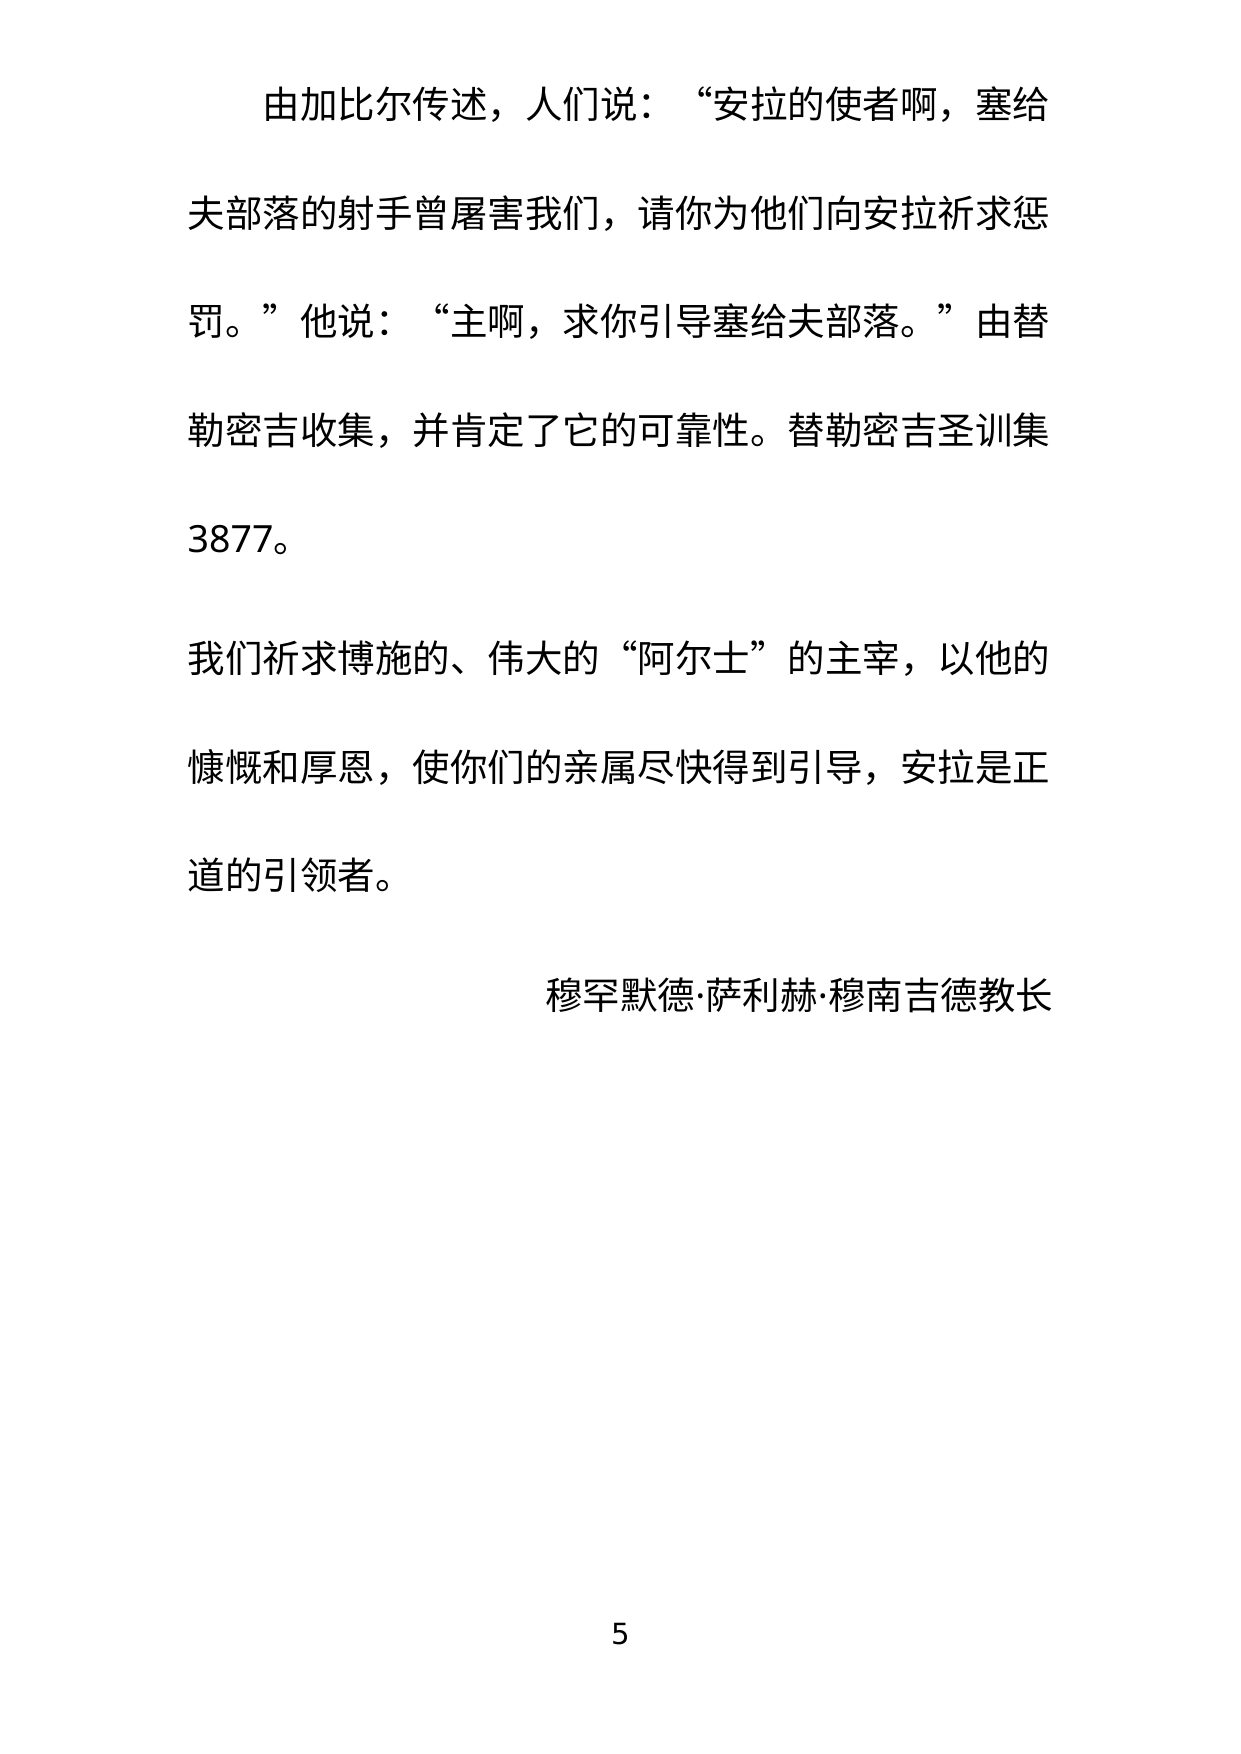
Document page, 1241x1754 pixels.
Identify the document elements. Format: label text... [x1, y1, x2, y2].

text 由加比尔传述，人们说：“安拉的使者啊，塞给夫部落的射手曾屠害我们，请你为他们向安拉祈求惩罚。”他说：“主啊，求你引导塞给夫部落。”由替勒密吉收集，并肯定了它的可靠性。替勒密吉圣训集3877。 [187, 75, 1053, 563]
text 我们祈求博施的、伟大的“阿尔士”的主宰，以他的慷慨和厚恩，使你们的亲属尽快得到引导，安拉是正道的引领者。 [187, 629, 1053, 901]
text 穆罕默德·萨利赫·穆南吉德教长 [187, 966, 1053, 1020]
